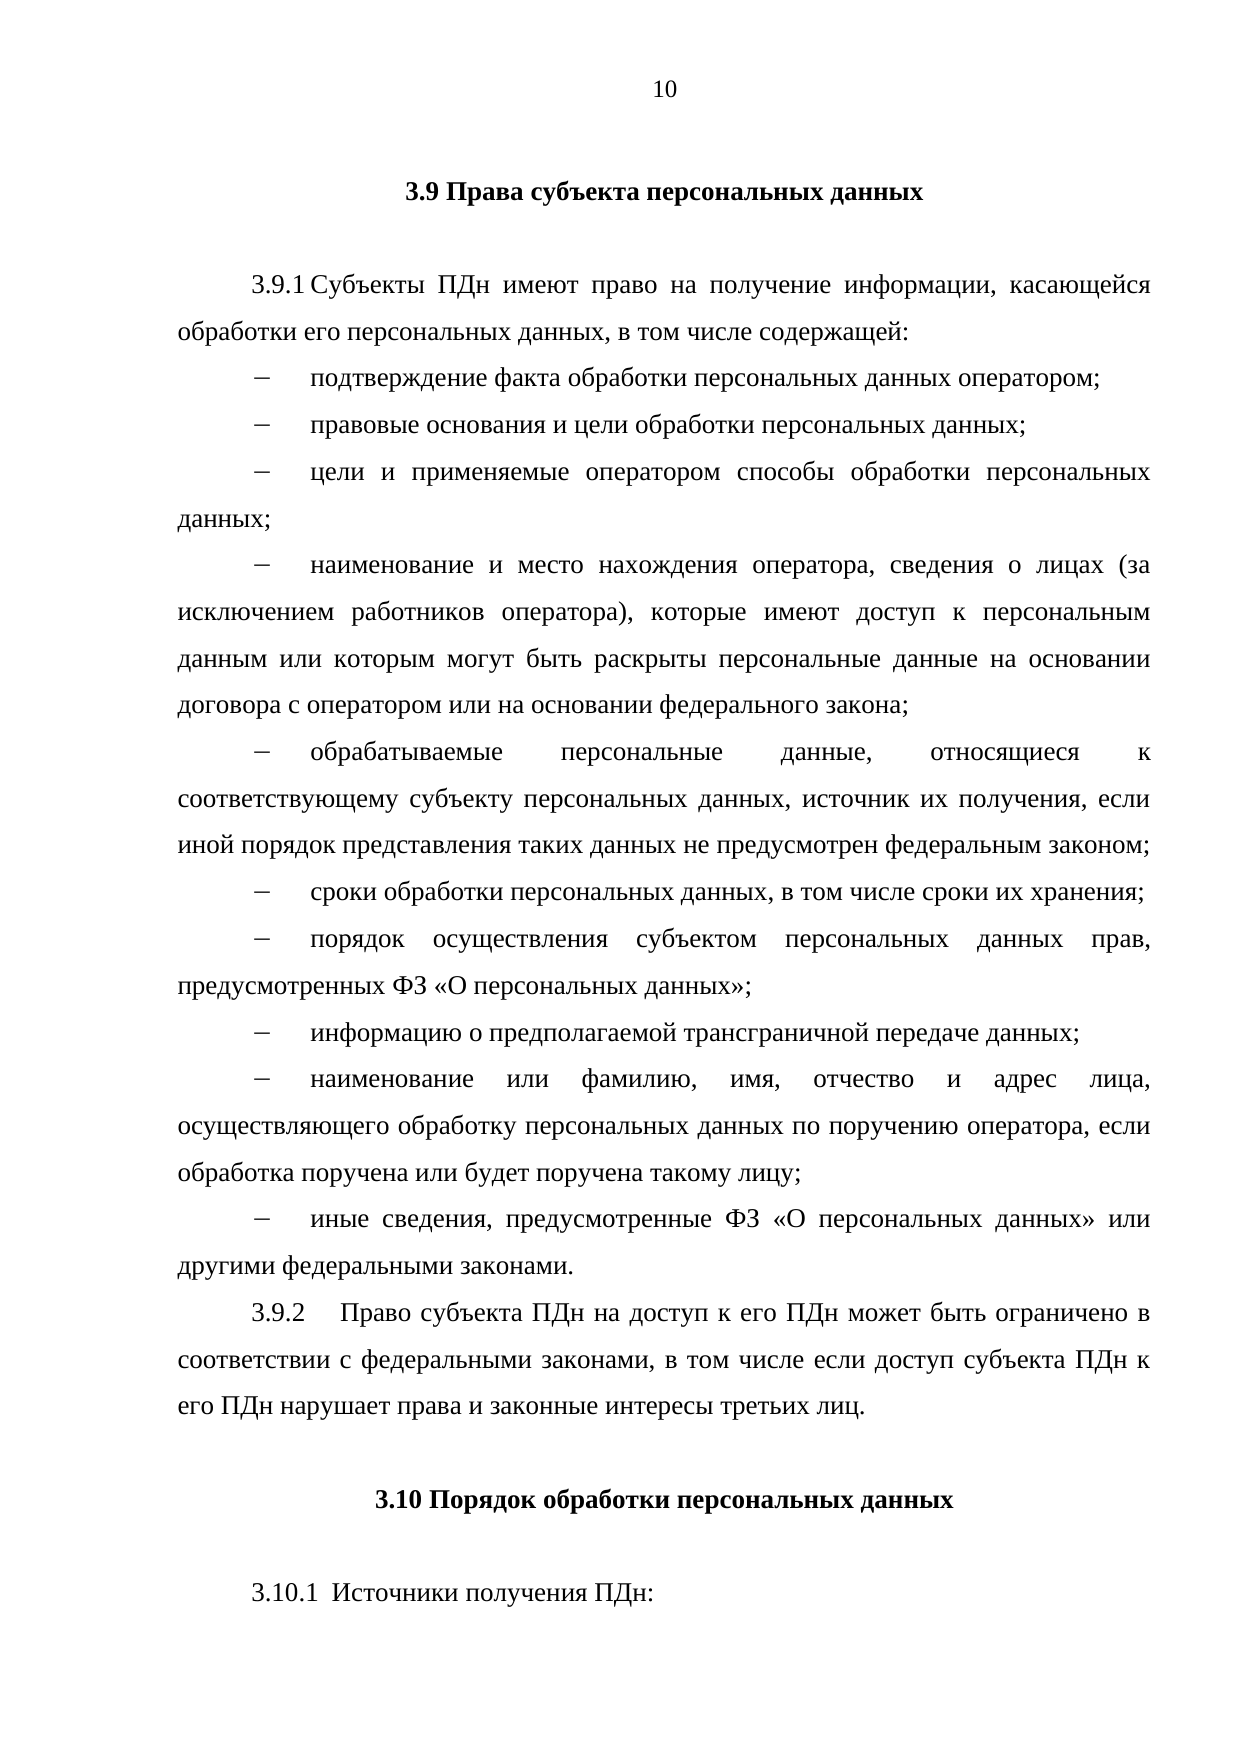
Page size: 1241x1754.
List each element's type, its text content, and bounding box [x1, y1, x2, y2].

list сроки обработки персональных данных, в том числе сроки их хранения; [177, 875, 1152, 907]
list подтверждение факта обработки персональных данных оператором; [177, 361, 1152, 392]
subtitle 3.9 Права субъекта персональных данных [177, 174, 1152, 206]
list наименование или фамилию, имя, отчество и адрес лица, осуществляющего обработку персональных данных по поручению оператора, если обработка поручена или будет поручена такому лицу; [177, 1062, 1152, 1187]
subtitle 3.10 Порядок обработки персональных данных [177, 1483, 1152, 1514]
list иные сведения, предусмотренные ФЗ «О персональных данных» или другими федеральными законами. [177, 1203, 1152, 1281]
list порядок осуществления субъектом персональных данных прав, предусмотренных ФЗ «О персональных данных»; [177, 922, 1152, 1000]
list обрабатываемые персональные данные, относящиеся к соответствующему субъекту персональных данных, источник их получения, если иной порядок представления таких данных не предусмотрен федеральным законом; [177, 735, 1152, 860]
list наименование и место нахождения оператора, сведения о лицах (за исключением работников оператора), которые имеют доступ к персональным данным или которым могут быть раскрыты персональные данные на основании договора с оператором или на основании федерального закона; [177, 548, 1152, 720]
list Субъекты ПДн имеют право на получение информации, касающейся обработки его персональных данных, в том числе содержащей: [177, 268, 1152, 346]
list информацию о предполагаемой трансграничной передаче данных; [177, 1016, 1152, 1047]
list Право субъекта ПДн на доступ к его ПДн может быть ограничено в соответствии с федеральными законами, в том числе если доступ субъекта ПДн к его ПДн нарушает права и законные интересы третьих лиц. [177, 1296, 1152, 1421]
list цели и применяемые оператором способы обработки персональных данных; [177, 455, 1152, 533]
list правовые основания и цели обработки персональных данных; [177, 408, 1152, 439]
list Источники получения ПДн: [177, 1576, 1152, 1607]
